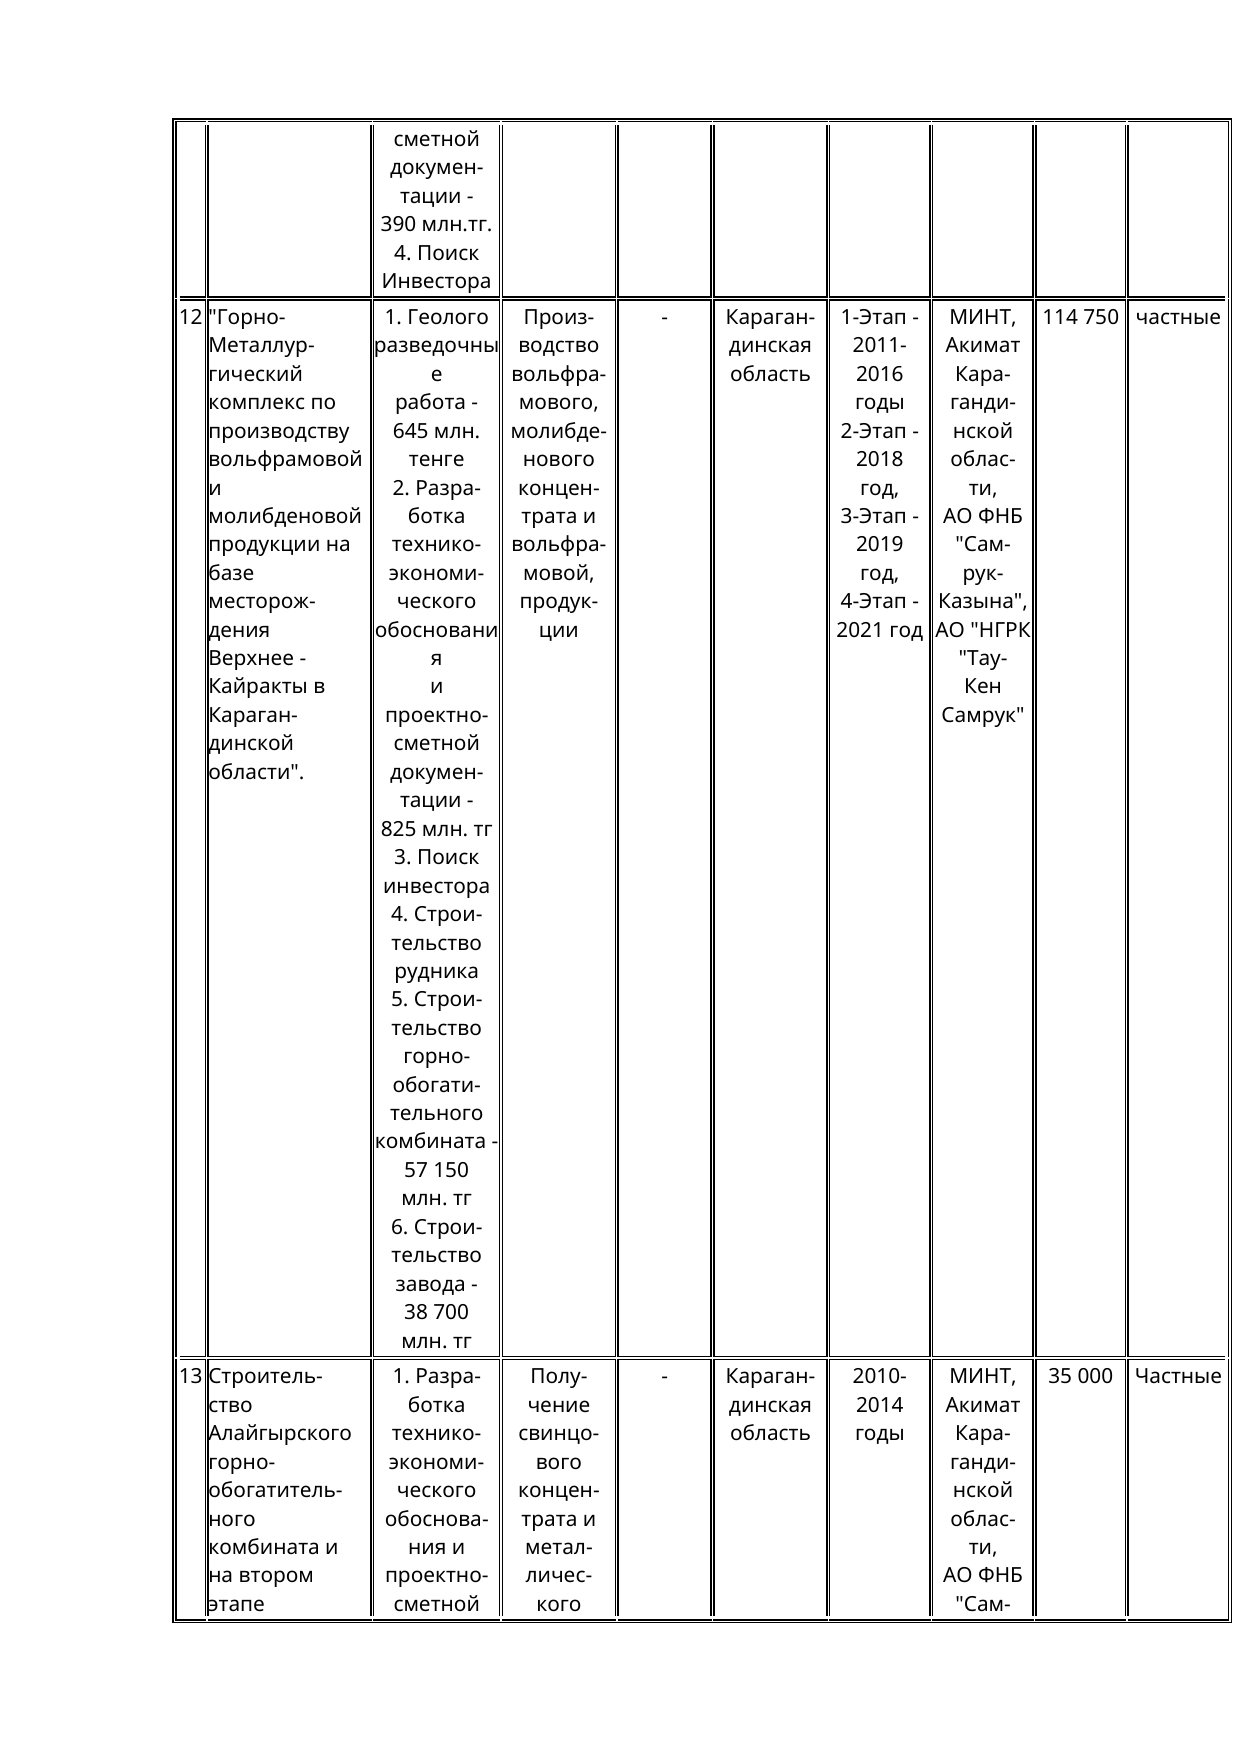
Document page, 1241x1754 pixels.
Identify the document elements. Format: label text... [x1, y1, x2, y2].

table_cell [207, 122, 372, 296]
table_cell 35 000 [1035, 1356, 1127, 1619]
table_cell Произ- водство вольфра- мового, молибде- нового концен- трата и вольфра- мовой, продук- ции [503, 301, 615, 1356]
table_cell - [619, 301, 710, 1356]
table_cell 13 [174, 1356, 207, 1619]
table_cell 2011- 2018 годы [828, 122, 931, 296]
table_cell 14 850 [1035, 120, 1127, 296]
table_cell - [617, 1360, 712, 1619]
table_cell 114 750 [1037, 301, 1125, 1356]
table_cell частные [1129, 296, 1228, 1356]
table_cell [713, 1360, 828, 1619]
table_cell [501, 1356, 617, 1619]
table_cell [931, 120, 1034, 296]
table_cell 1-Этап - 2011- 2016 годы 2-Этап - 2018 год, 3-Этап - 2019 год, 4-Этап - 2021 год [830, 301, 929, 1356]
table_cell 11 [177, 120, 207, 296]
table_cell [931, 1356, 1034, 1619]
table_cell Частные [1127, 1356, 1230, 1619]
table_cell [501, 120, 617, 296]
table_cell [372, 1356, 501, 1619]
table_cell "Горно- Металлур- гический комплекс по производству вольфрамовой и молибденовой продукции на базе месторож- дения Верхнее - Кайракты в Караган- динской области". [209, 301, 370, 1356]
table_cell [713, 122, 828, 296]
table_cell - [617, 122, 712, 296]
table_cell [1127, 122, 1228, 296]
table_cell 1. Геолого разведочные работа - 645 млн. тенге 2. Разра- ботка технико- экономи- ческого обоснования и проектно- сметной докумен- тации - 825 млн. тг 3. Поиск инвестора 4. Строи- тельство рудника 5. Строи- тельство горно- обогати- тельного комбината - 57 150 млн. тг 6. Строи- тельство завода - 38 700 млн. тг [374, 301, 499, 1356]
table_cell Караган- динская область [715, 301, 826, 1356]
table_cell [207, 1360, 372, 1619]
table_cell 2010- 2014 годы [828, 1360, 931, 1619]
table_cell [372, 120, 501, 296]
table_cell МИНТ, Акимат Кара- ганди- нской облас- ти, АО ФНБ "Сам- рук- Казына", АО "НГРК "Тау- Кен Самрук" [933, 301, 1032, 1356]
table_cell 12 [177, 296, 205, 1356]
